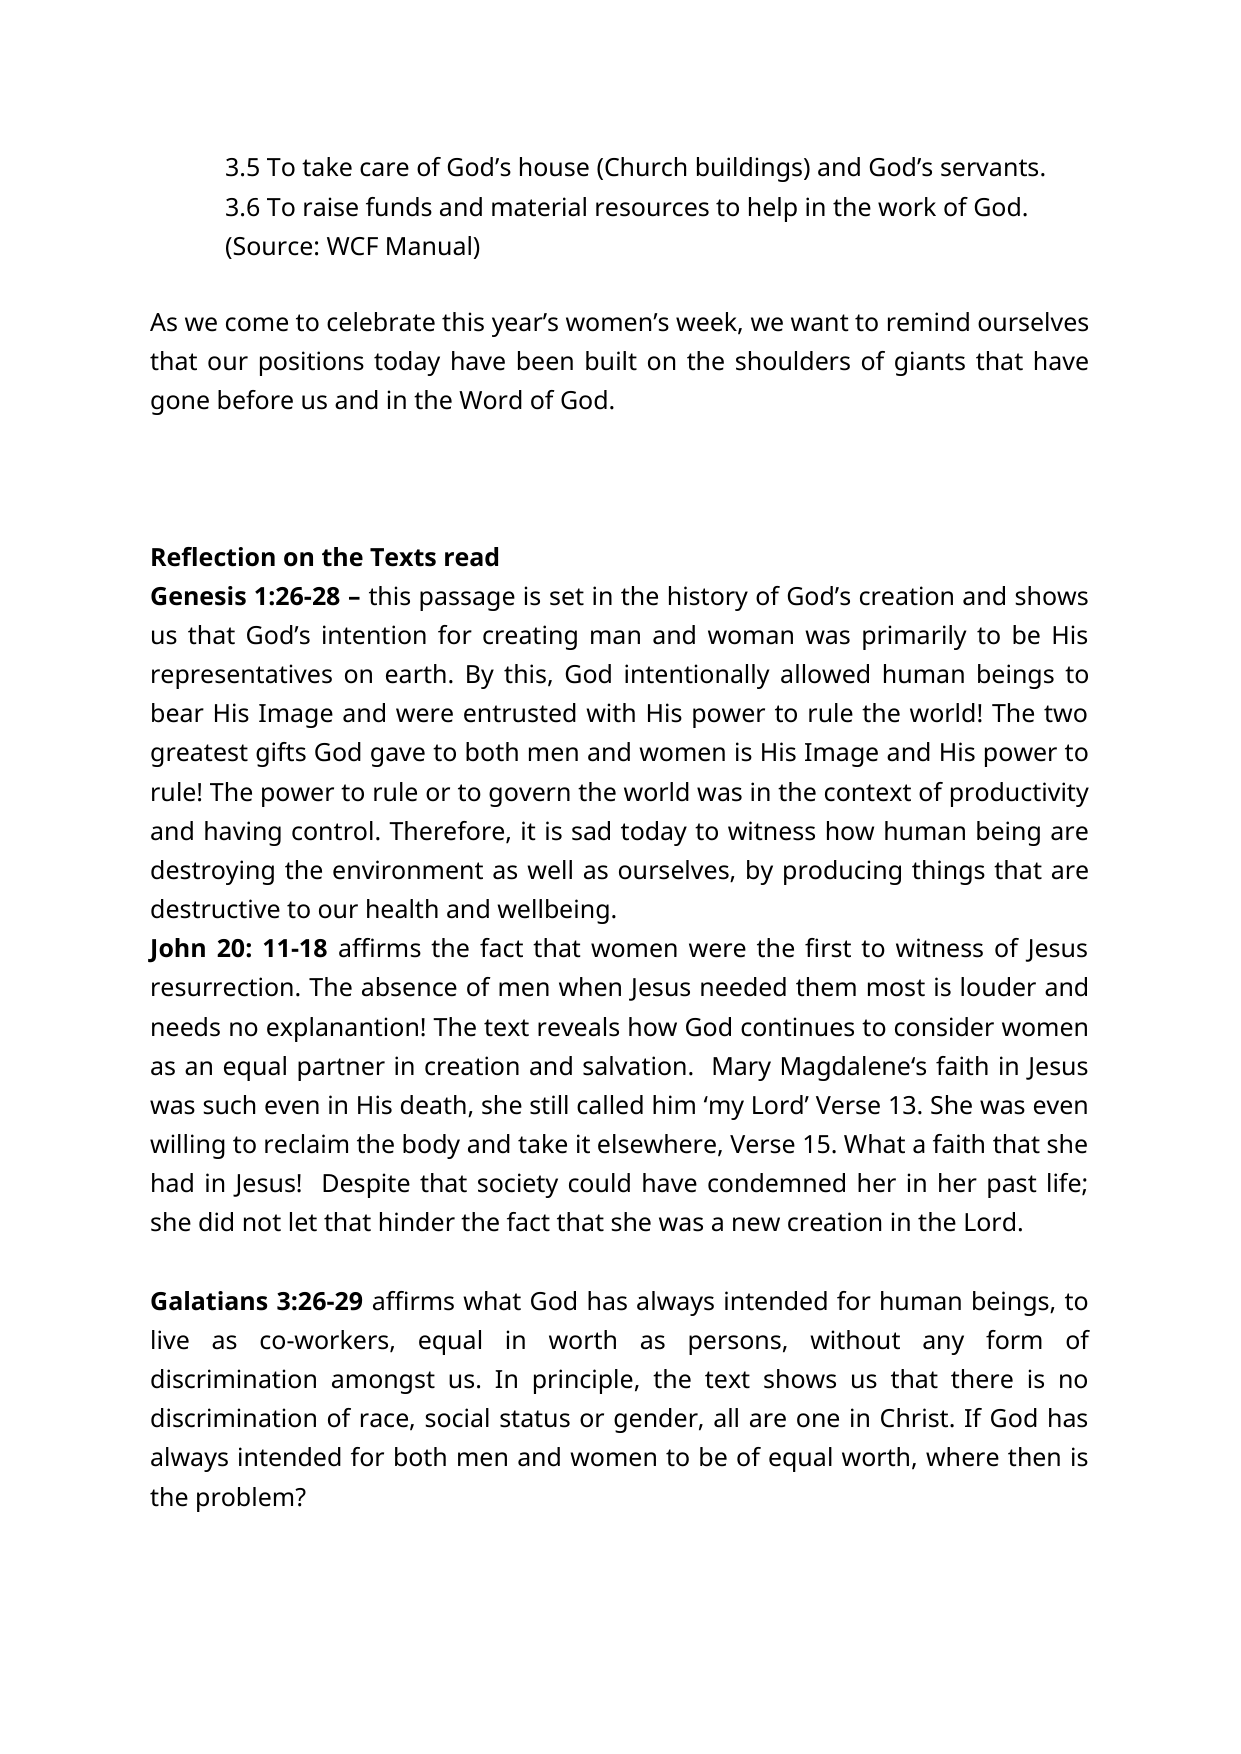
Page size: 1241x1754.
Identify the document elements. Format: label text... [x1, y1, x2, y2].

text Reflection on the Texts read [150, 539, 1090, 573]
text Genesis 1:26-28 – this passage is set in the history of God’s creation and shows us that God’s intention for creating man and woman was primarily to be His representatives on earth. By this, God intentionally allowed human beings to bear His Image and were entrusted with His power to rule the world! The two greatest gifts God gave to both men and women is His Image and His power to rule! The power to rule or to govern the world was in the context of productivity and having control. Therefore, it is sad today to witness how human being are destroying the environment as well as ourselves, by producing things that are destructive to our health and wellbeing. [150, 578, 1090, 926]
text John 20: 11-18 affirms the fact that women were the first to witness of Jesus resurrection. The absence of men when Jesus needed them most is louder and needs no explanantion! The text reveals how God continues to consider women as an equal partner in creation and salvation. Mary Magdalene‘s faith in Jesus was such even in His death, she still called him ‘my Lord’ Verse 13. She was even willing to reclaim the body and take it elsewhere, Verse 15. What a faith that she had in Jesus! Despite that society could have condemned her in her past life; she did not let that hinder the fact that she was a new creation in the Lord. [150, 931, 1090, 1239]
list (Source: WCF Manual) [225, 228, 1090, 262]
text 3.5 To take care of God’s house (Church buildings) and God’s servants. [225, 150, 1090, 184]
text 3.6 To raise funds and material resources to help in the work of God. [150, 189, 1090, 223]
text Galatians 3:26-29 affirms what God has always intended for human beings, to live as co-workers, equal in worth as persons, without any form of discrimination amongst us. In principle, the text shows us that there is no discrimination of race, social status or gender, all are one in Christ. If God has always intended for both men and women to be of equal worth, where then is the problem? [150, 1283, 1090, 1513]
text As we come to celebrate this year’s women’s week, we want to remind ourselves that our positions today have been built on the shoulders of giants that have gone before us and in the Word of God. [150, 304, 1090, 417]
